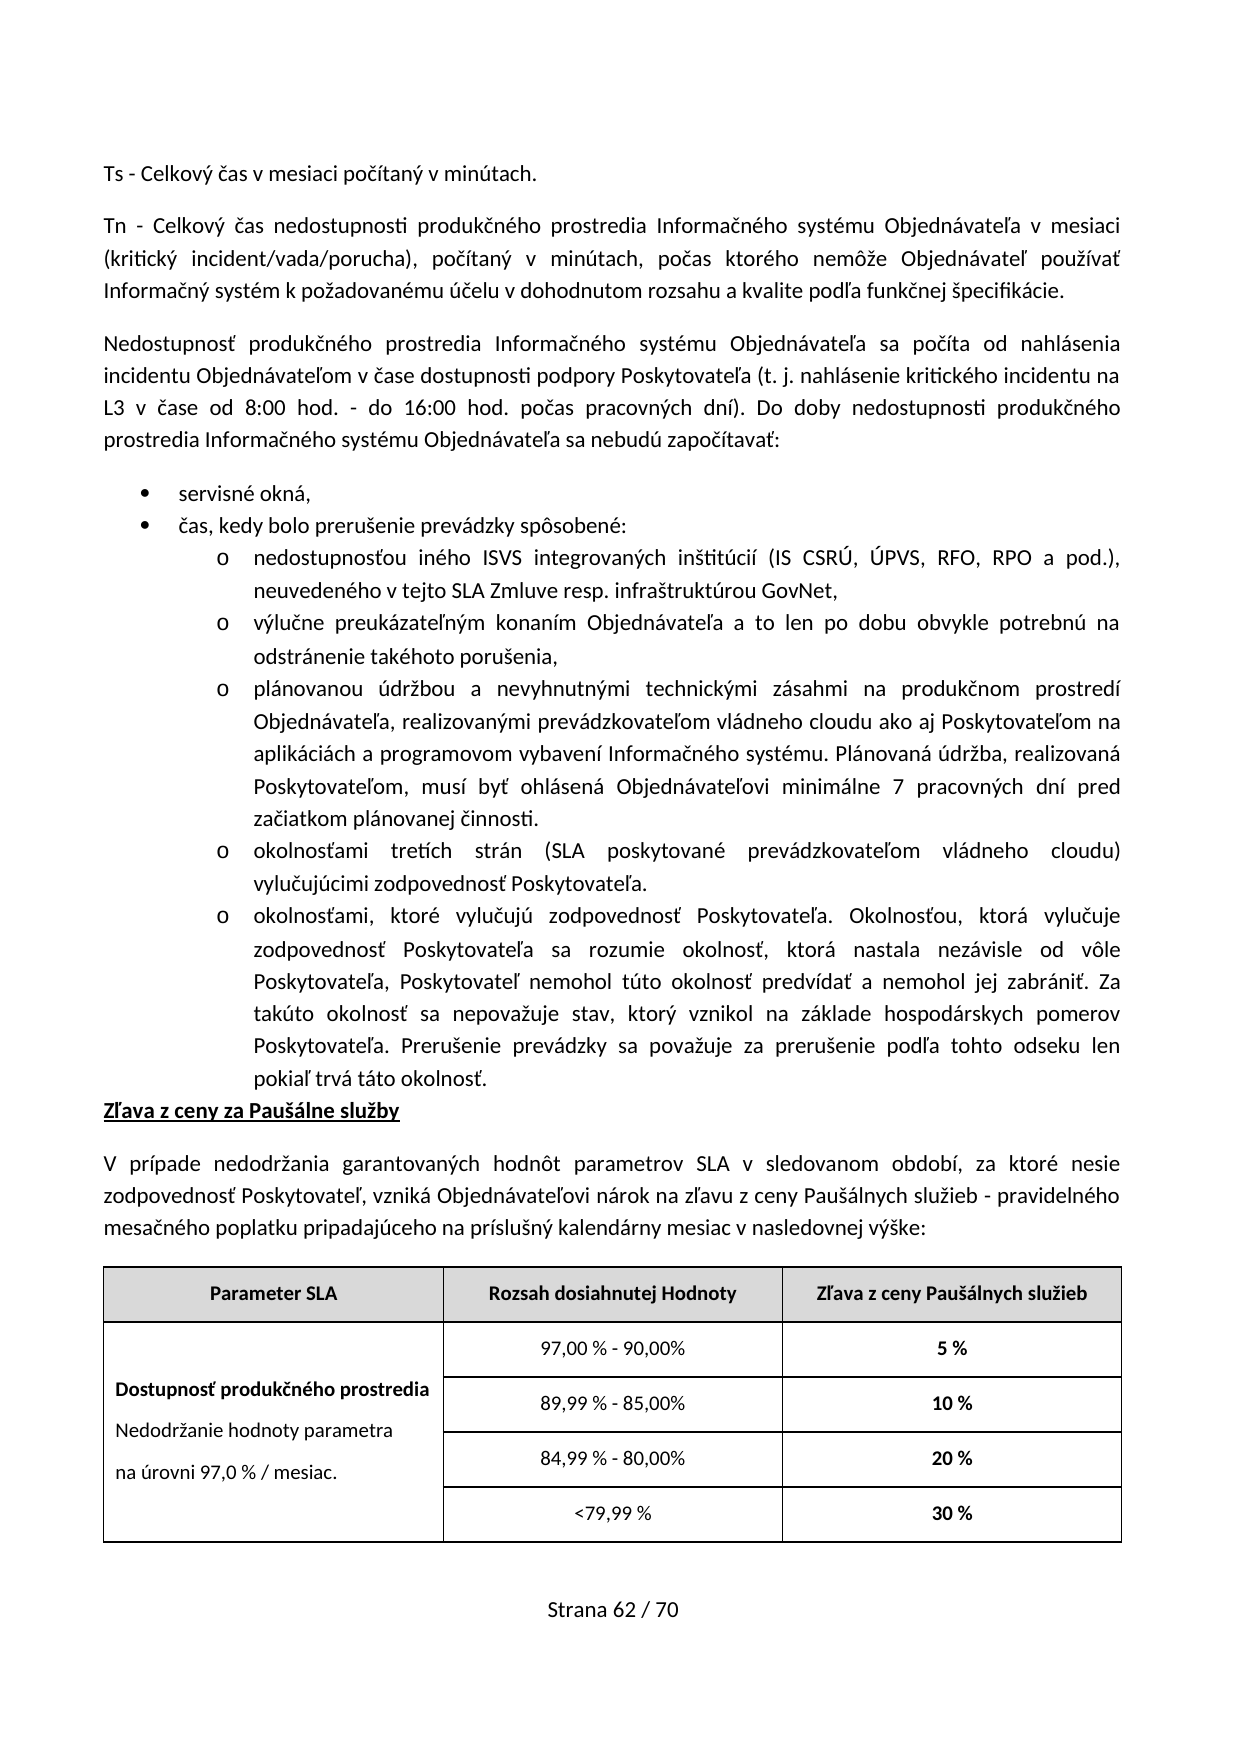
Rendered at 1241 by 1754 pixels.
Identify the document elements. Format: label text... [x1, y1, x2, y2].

list okolnosťami, ktoré vylučujú zodpovednosť Poskytovateľa. Okolnosťou, ktorá vylučuje zodpovednosť Poskytovateľa sa rozumie okolnosť, ktorá nastala nezávisle od vôle Poskytovateľa, Poskytovateľ nemohol túto okolnosť predvídať a nemohol jej zabrániť. Za takúto okolnosť sa nepovažuje stav, ktorý vznikol na základe hospodárskych pomerov Poskytovateľa. Prerušenie prevádzky sa považuje za prerušenie podľa tohto odseku len pokiaľ trvá táto okolnosť. [216, 902, 1122, 1092]
text Ts - Celkový čas v mesiaci počítaný v minútach. [103, 159, 1122, 187]
text V prípade nedodržania garantovaných hodnôt parametrov SLA v sledovanom období, za ktoré nesie zodpovednosť Poskytovateľ, vzniká Objednávateľovi nárok na zľavu z ceny Paušálnych služieb - pravidelného mesačného poplatku pripadajúceho na príslušný kalendárny mesiac v nasledovnej výške: [103, 1149, 1122, 1241]
list plánovanou údržbou a nevyhnutnými technickými zásahmi na produkčnom prostredí Objednávateľa, realizovanými prevádzkovateľom vládneho cloudu ako aj Poskytovateľom na aplikáciách a programovom vybavení Informačného systému. Plánovaná údržba, realizovaná Poskytovateľom, musí byť ohlásená Objednávateľovi minimálne 7 pracovných dní pred začiatkom plánovanej činnosti. [216, 674, 1122, 832]
table_cell 10 % [783, 1378, 1121, 1431]
list čas, kedy bolo prerušenie prevádzky spôsobené: [141, 511, 1122, 539]
table_cell 89,99 % - 85,00% [444, 1378, 782, 1431]
table_cell 30 % [783, 1488, 1121, 1541]
list okolnosťami tretích strán (SLA poskytované prevádzkovateľom vládneho cloudu) vylučujúcimi zodpovednosť Poskytovateľa. [216, 836, 1122, 897]
table_cell 5 % [783, 1323, 1121, 1376]
table_cell 84,99 % - 80,00% [444, 1433, 782, 1486]
text Nedostupnosť produkčného prostredia Informačného systému Objednávateľa sa počíta od nahlásenia incidentu Objednávateľom v čase dostupnosti podpory Poskytovateľa (t. j. nahlásenie kritického incidentu na L3 v čase od 8:00 hod. - do 16:00 hod. počas pracovných dní). Do doby nedostupnosti produkčného prostredia Informačného systému Objednávateľa sa nebudú započítavať: [103, 329, 1122, 454]
table_cell Dostupnosť produkčného prostredia Nedodržanie hodnoty parametra na úrovni 97,0 % / mesiac. [104, 1323, 443, 1541]
text Tn - Celkový čas nedostupnosti produkčného prostredia Informačného systému Objednávateľa v mesiaci (kritický incident/vada/porucha), počítaný v minútach, počas ktorého nemôže Objednávateľ používať Informačný systém k požadovanému účelu v dohodnutom rozsahu a kvalite podľa funkčnej špecifikácie. [103, 212, 1122, 304]
list nedostupnosťou iného ISVS integrovaných inštitúcií (IS CSRÚ, ÚPVS, RFO, RPO a pod.), neuvedeného v tejto SLA Zmluve resp. infraštruktúrou GovNet, [216, 543, 1122, 604]
text Zľava z ceny za Paušálne služby [103, 1096, 1122, 1124]
table_cell 97,00 % - 90,00% [444, 1323, 782, 1376]
list výlučne preukázateľným konaním Objednávateľa a to len po dobu obvykle potrebnú na odstránenie takéhoto porušenia, [216, 608, 1122, 670]
table_cell 20 % [783, 1433, 1121, 1486]
list servisné okná, [141, 479, 1122, 507]
table_cell <79,99 % [444, 1488, 782, 1541]
table_header Rozsah dosiahnutej Hodnoty [444, 1268, 782, 1321]
table_header Zľava z ceny Paušálnych služieb [783, 1268, 1121, 1321]
table_header Parameter SLA [104, 1268, 443, 1321]
